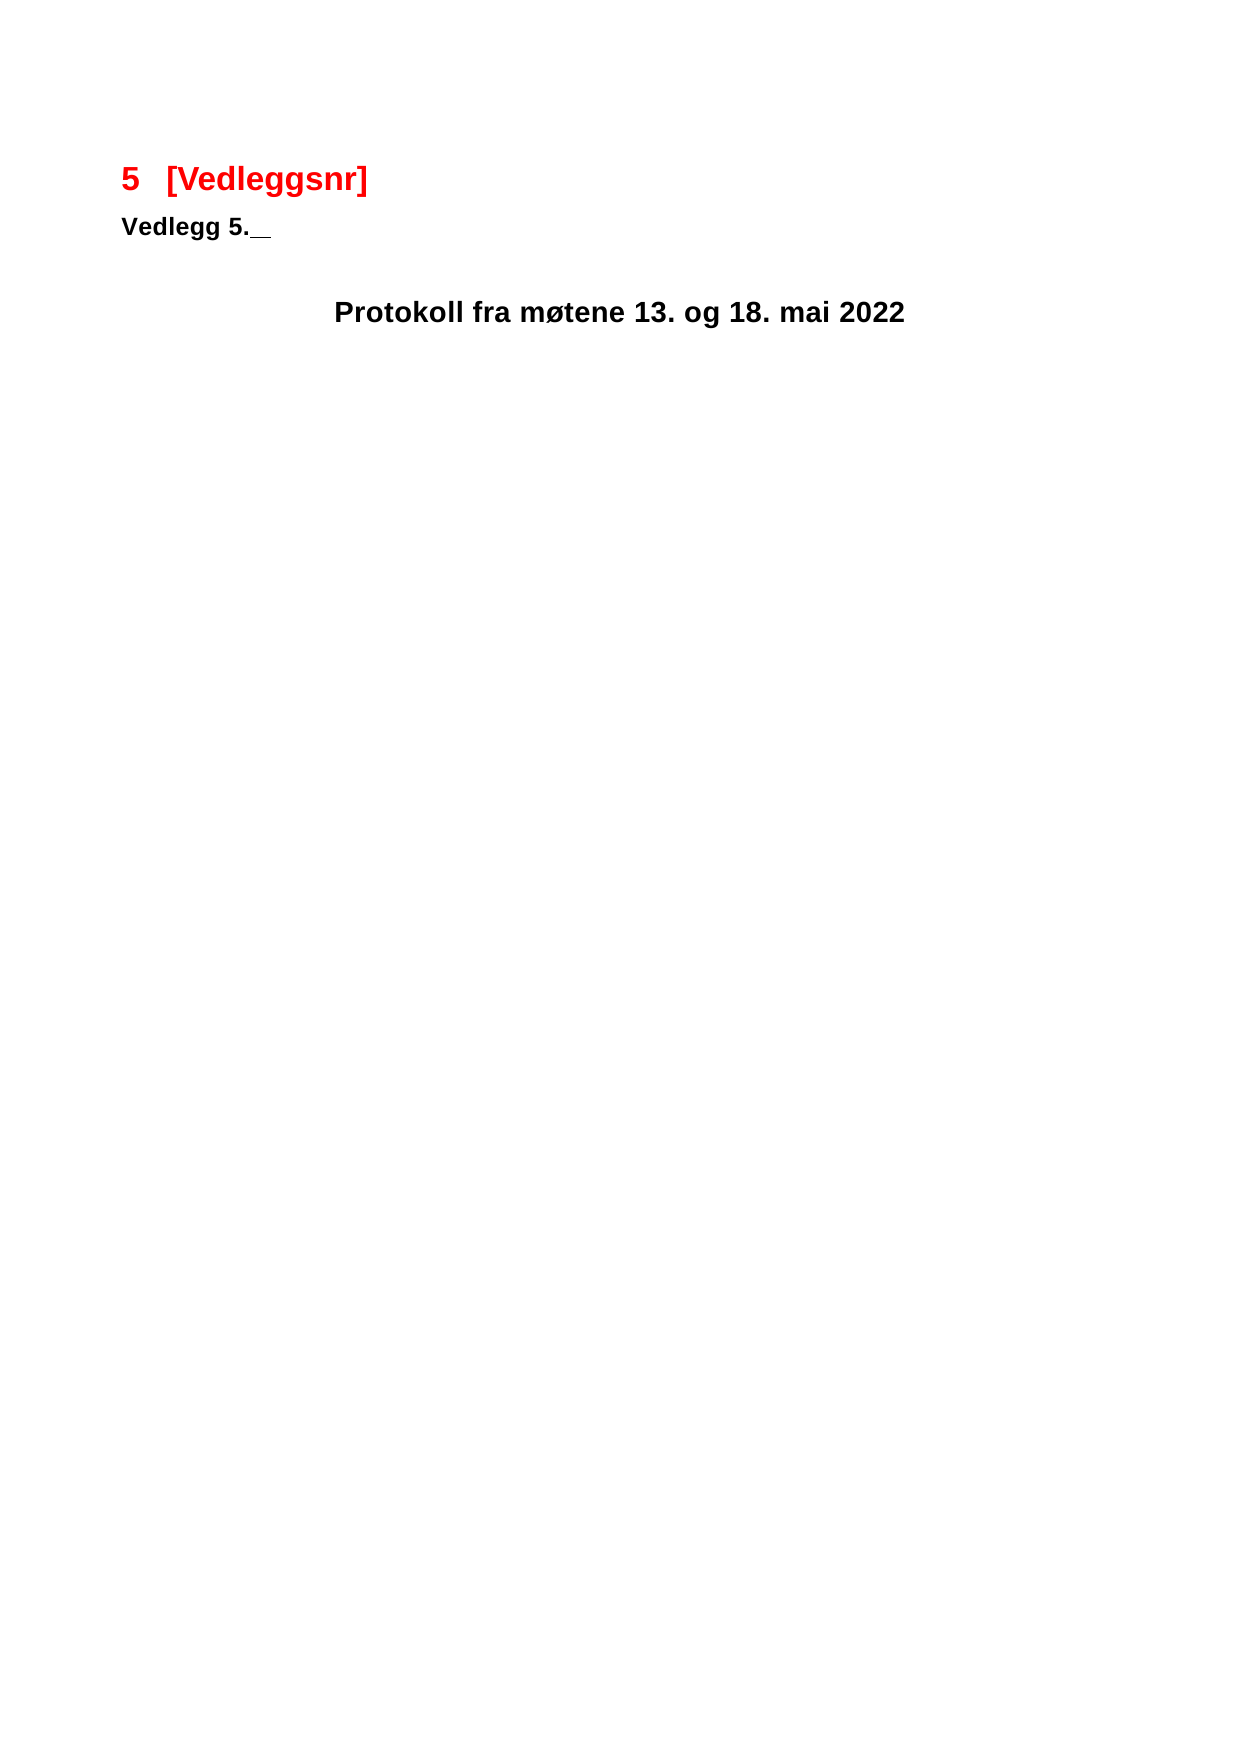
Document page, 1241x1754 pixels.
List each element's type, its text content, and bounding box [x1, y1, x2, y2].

subtitle [Vedleggsnr] [121, 159, 1119, 198]
text Protokoll fra møtene 13. og 18. mai 2022 [121, 295, 1119, 328]
